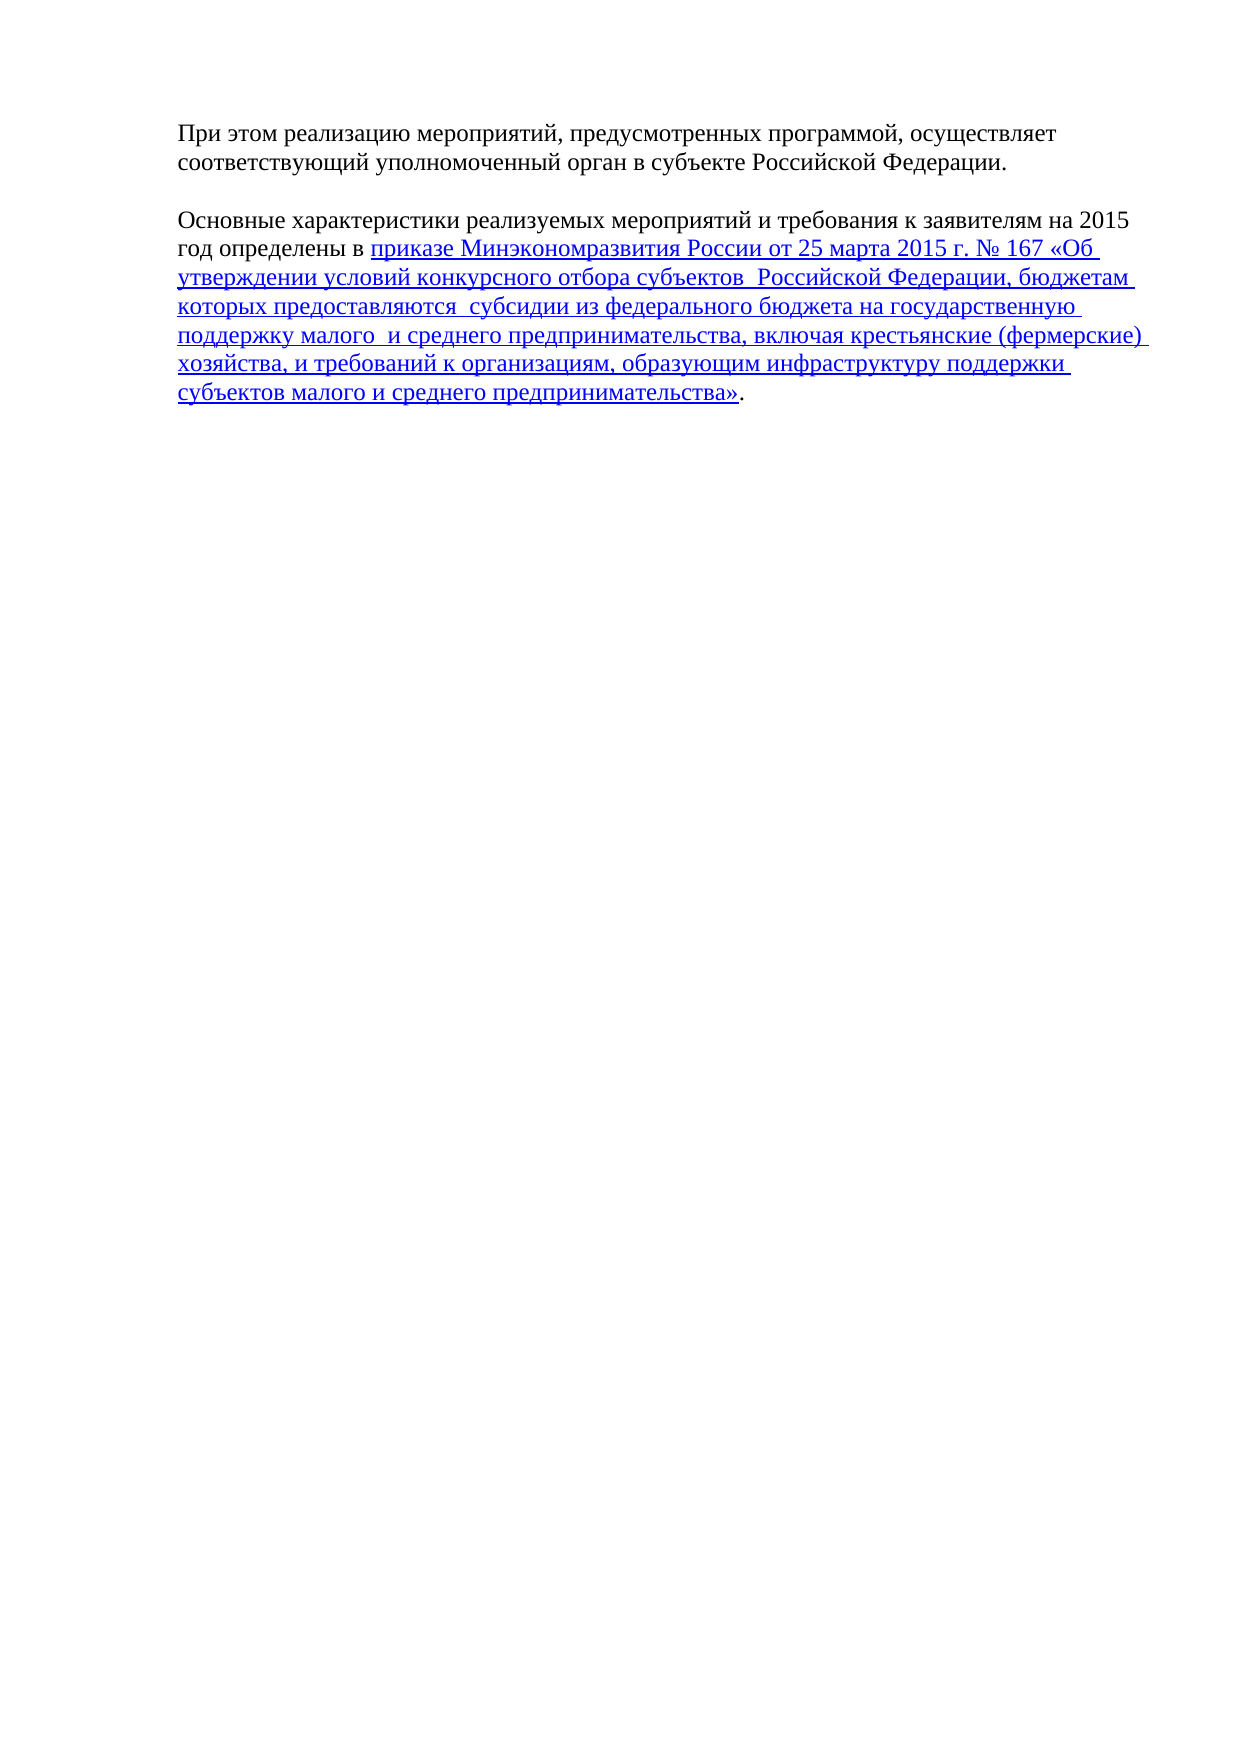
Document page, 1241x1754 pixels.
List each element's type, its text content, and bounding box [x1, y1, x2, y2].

text При этом реализацию мероприятий, предусмотренных программой, осуществляет соответствующий уполномоченный орган в субъекте Российской Федерации. [177, 118, 1152, 176]
text Основные характеристики реализуемых мероприятий и требования к заявителям на 2015 год определены в приказе Минэкономразвития России от 25 марта 2015 г. № 167 «Об утверждении условий конкурсного отбора субъектов Российской Федерации, бюджетам которых предоставляются субсидии из федерального бюджета на государственную поддержку малого и среднего предпринимательства, включая крестьянские (фермерские) хозяйства, и требований к организациям, образующим инфраструктуру поддержки субъектов малого и среднего предпринимательства». [177, 205, 1152, 406]
